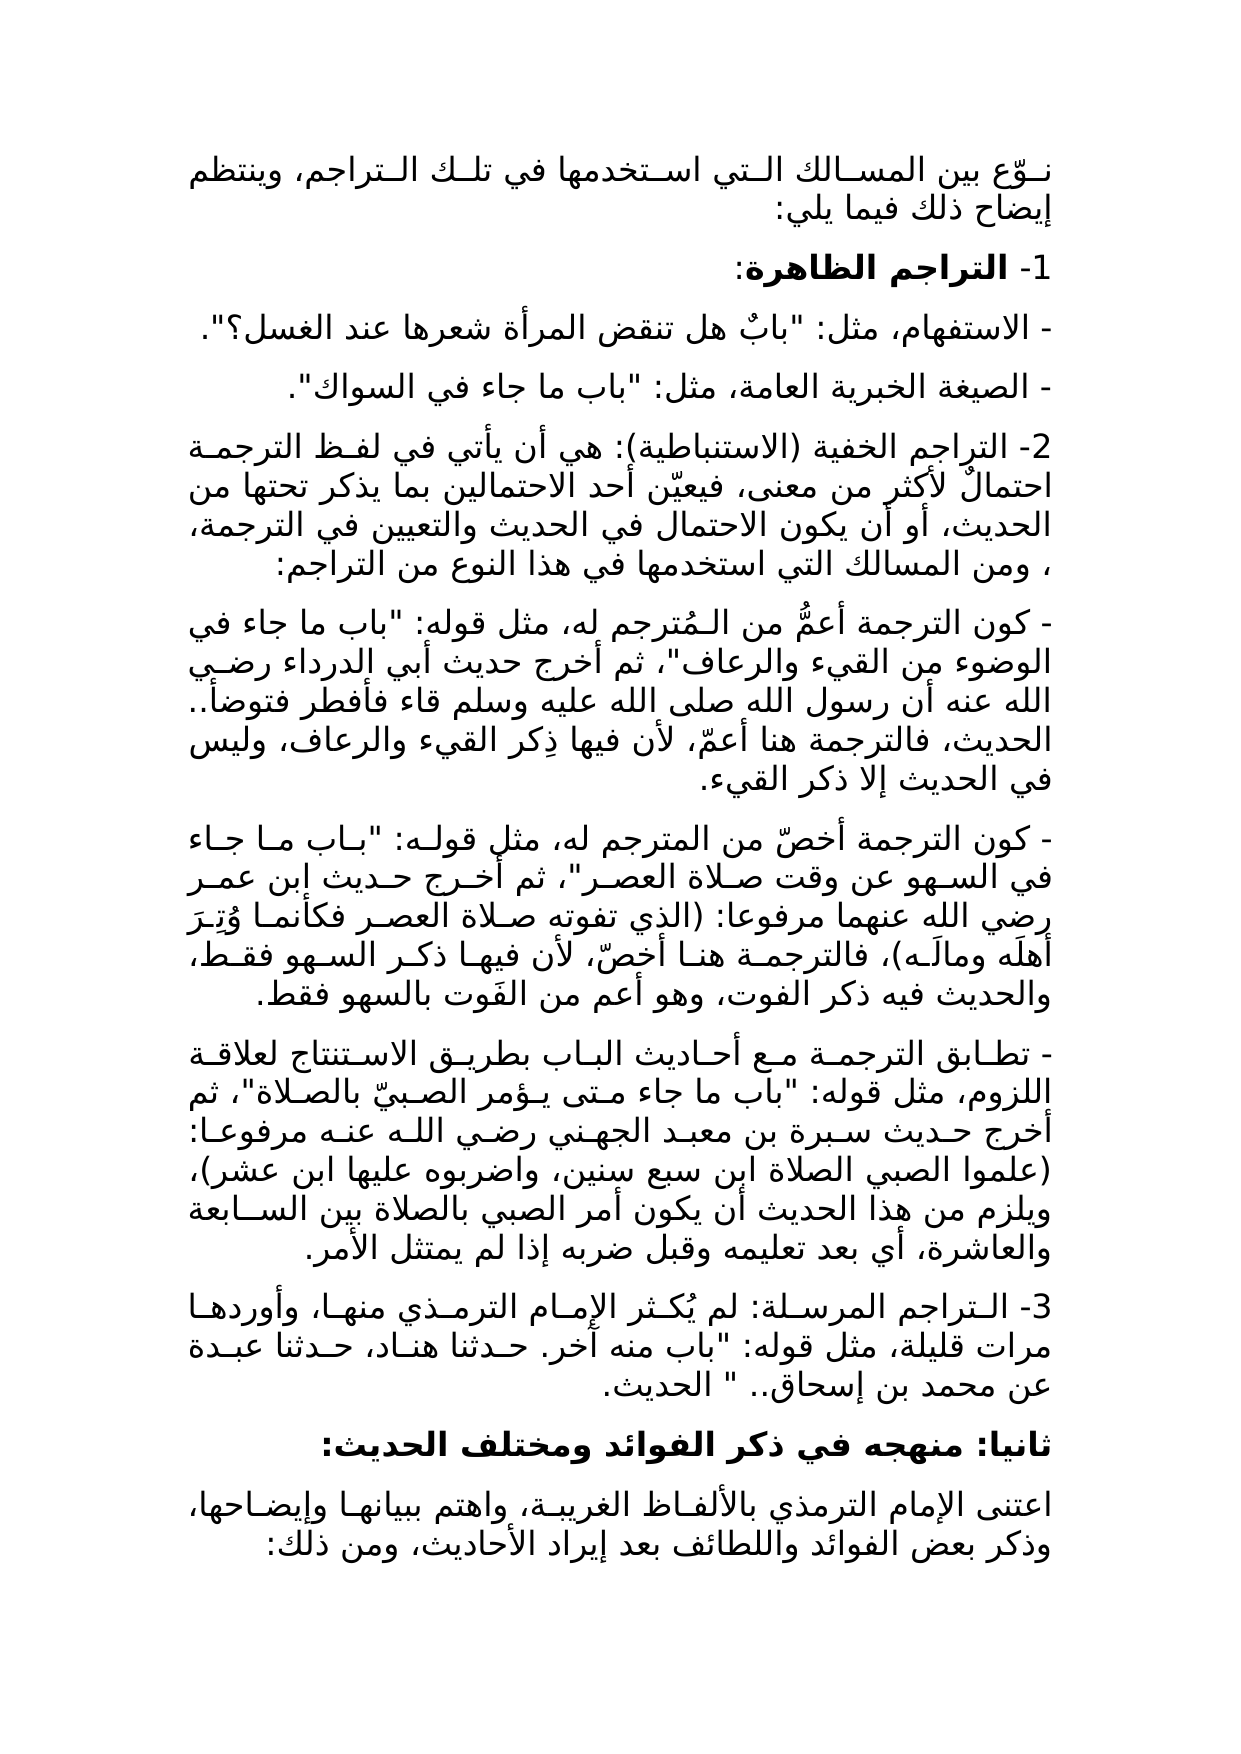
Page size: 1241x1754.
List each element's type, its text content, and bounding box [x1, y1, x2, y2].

text - كون الترجمة أعمُّ من الـمُترجم له، مثل قوله: "باب ما جاء في الوضوء من القيء والرعاف"، ثم أخرج حديث أبي الدرداء رضي الله عنه أن رسول الله صلى الله عليه وسلم قاء فأفطر فتوضأ.. الحديث، فالترجمة هنا أعمّ، لأن فيها ذِكر القيء والرعاف، وليس في الحديث إلا ذكر القيء. [187, 604, 1053, 798]
text اعتنى الإمام الترمذي بالألفاظ الغريبة، واهتم ببيانها وإيضاحها، وذكر بعض الفوائد واللطائف بعد إيراد الأحاديث، ومن ذلك: [187, 1485, 1053, 1563]
text 3- التراجم المرسلة: لم يُكثر الإمام الترمذي منها، وأوردها مرات قليلة، مثل قوله: "باب منه آخر. حدثنا هناد، حدثنا عبدة عن محمد بن إسحاق.. " الحديث. [187, 1288, 1053, 1404]
text - الاستفهام، مثل: "بابٌ هل تنقض المرأة شعرها عند الغسل؟". [187, 308, 1053, 347]
text 2- التراجم الخفية (الاستنباطية): هي أن يأتي في لفظ الترجمة احتمالٌ لأكثر من معنى، فيعيّن أحد الاحتمالين بما يذكر تحتها من الحديث، أو أن يكون الاحتمال في الحديث والتعيين في الترجمة، ، ومن المسالك التي استخدمها في هذا النوع من التراجم: [187, 428, 1053, 583]
text - تطابق الترجمة مع أحاديث الباب بطريق الاستنتاج لعلاقة اللزوم، مثل قوله: "باب ما جاء متى يؤمر الصبيّ بالصلاة"، ثم أخرج حديث سبرة بن معبد الجهني رضي الله عنه مرفوعا: (علموا الصبي الصلاة ابن سبع سنين، واضربوه عليها ابن عشر)، ويلزم من هذا الحديث أن يكون أمر الصبي بالصلاة بين السابعة والعاشرة، أي بعد تعليمه وقبل ضربه إذا لم يمتثل الأمر. [187, 1034, 1053, 1267]
text 1- التراجم الظاهرة: [187, 248, 1053, 287]
text - كون الترجمة أخصّ من المترجم له، مثل قوله: "باب ما جاء في السهو عن وقت صلاة العصر"، ثم أخرج حديث ابن عمر رضي الله عنهما مرفوعا: (الذي تفوته صلاة العصر فكأنما وُتِرَ أهلَه ومالَه)، فالترجمة هنا أخصّ، لأن فيها ذكر السهو فقط، والحديث فيه ذكر الفوت، وهو أعم من الفَوت بالسهو فقط. [187, 819, 1053, 1013]
text - الصيغة الخبرية العامة، مثل: "باب ما جاء في السواك". [187, 368, 1053, 407]
text ثانيا: منهجه في ذكر الفوائد ومختلف الحديث: [187, 1425, 1053, 1464]
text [187, 150, 1053, 228]
